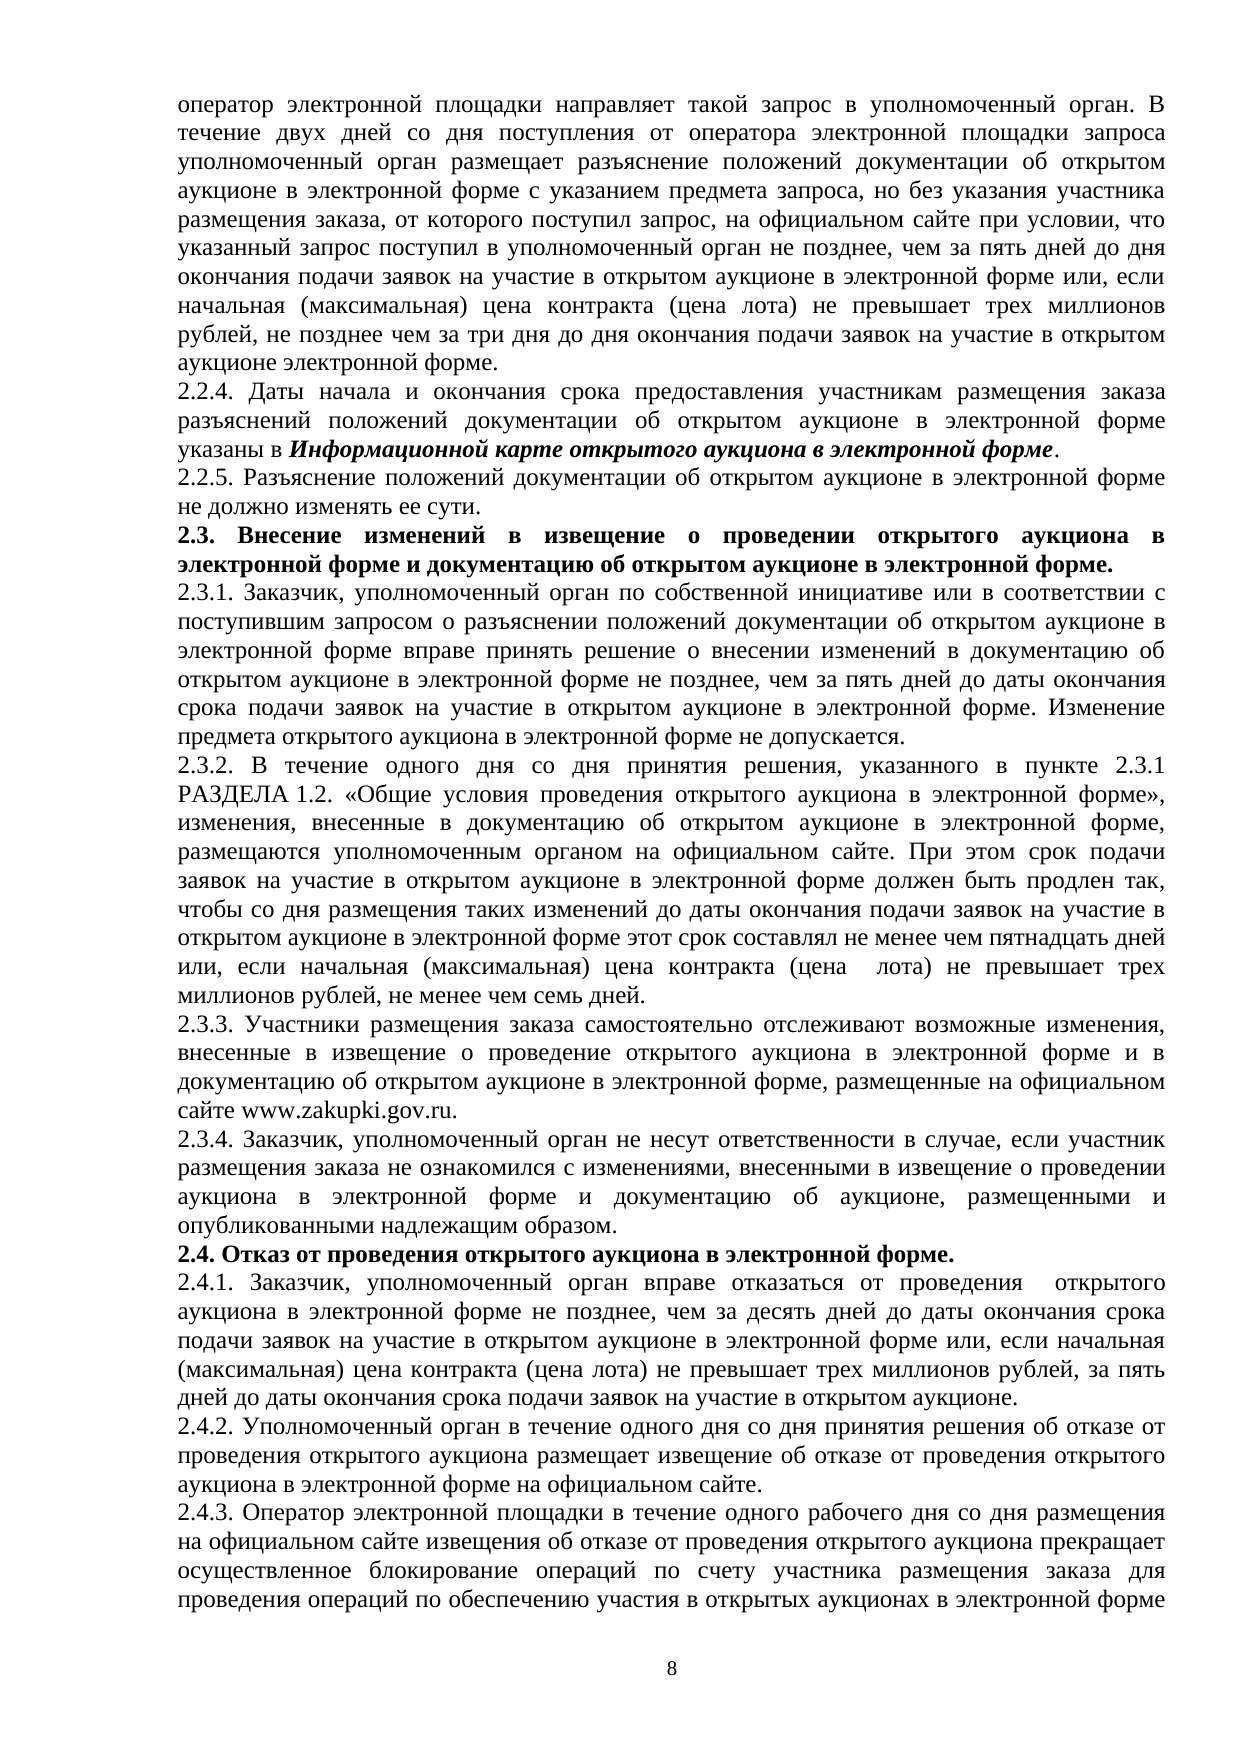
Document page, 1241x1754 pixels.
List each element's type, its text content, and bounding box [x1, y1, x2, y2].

text 2.3. Внесение изменений в извещение о проведении открытого аукциона в электронной форме и документацию об открытом аукционе в электронной форме. [177, 520, 1166, 577]
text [177, 1497, 1166, 1612]
text 2.2.5. Разъяснение положений документации об открытом аукционе в электронной форме не должно изменять ее сути. [177, 462, 1166, 520]
text 2.3.4. Заказчик, уполномоченный орган не несут ответственности в случае, если участник размещения заказа не ознакомился с изменениями, внесенными в извещение о проведении аукциона в электронной форме и документацию об аукционе, размещенными и опубликованными надлежащим образом. [177, 1124, 1166, 1239]
text 2.4. Отказ от проведения открытого аукциона в электронной форме. [177, 1239, 1166, 1267]
text 2.2.4. Даты начала и окончания срока предоставления участникам размещения заказа разъяснений положений документации об открытом аукционе в электронной форме указаны в Информационной карте открытого аукциона в электронной форме. [177, 376, 1166, 462]
text 2.3.2. В течение одного дня со дня принятия решения, указанного в пункте 2.3.1 РАЗДЕЛА 1.2. «Общие условия проведения открытого аукциона в электронной форме», изменения, внесенные в документацию об открытом аукционе в электронной форме, размещаются уполномоченным органом на официальном сайте. При этом срок подачи заявок на участие в открытом аукционе в электронной форме должен быть продлен так, чтобы со дня размещения таких изменений до даты окончания подачи заявок на участие в открытом аукционе в электронной форме этот срок составлял не менее чем пятнадцать дней или, если начальная (максимальная) цена контракта (цена лота) не превышает трех миллионов рублей, не менее чем семь дней. [177, 750, 1166, 1009]
text 2.3.1. Заказчик, уполномоченный орган по собственной инициативе или в соответствии с поступившим запросом о разъяснении положений документации об открытом аукционе в электронной форме вправе принять решение о внесении изменений в документацию об открытом аукционе в электронной форме не позднее, чем за пять дней до даты окончания срока подачи заявок на участие в открытом аукционе в электронной форме. Изменение предмета открытого аукциона в электронной форме не допускается. [177, 577, 1166, 750]
text 2.3.3. Участники размещения заказа самостоятельно отслеживают возможные изменения, внесенные в извещение о проведение открытого аукциона в электронной форме и в документацию об открытом аукционе в электронной форме, размещенные на официальном сайте www.zakupki.gov.ru. [177, 1009, 1166, 1124]
text 2.4.2. Уполномоченный орган в течение одного дня со дня принятия решения об отказе от проведения открытого аукциона размещает извещение об отказе от проведения открытого аукциона в электронной форме на официальном сайте. [177, 1411, 1166, 1497]
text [177, 89, 1166, 376]
text 2.4.1. Заказчик, уполномоченный орган вправе отказаться от проведения открытого аукциона в электронной форме не позднее, чем за десять дней до даты окончания срока подачи заявок на участие в открытом аукционе в электронной форме или, если начальная (максимальная) цена контракта (цена лота) не превышает трех миллионов рублей, за пять дней до даты окончания срока подачи заявок на участие в открытом аукционе. [177, 1267, 1166, 1411]
